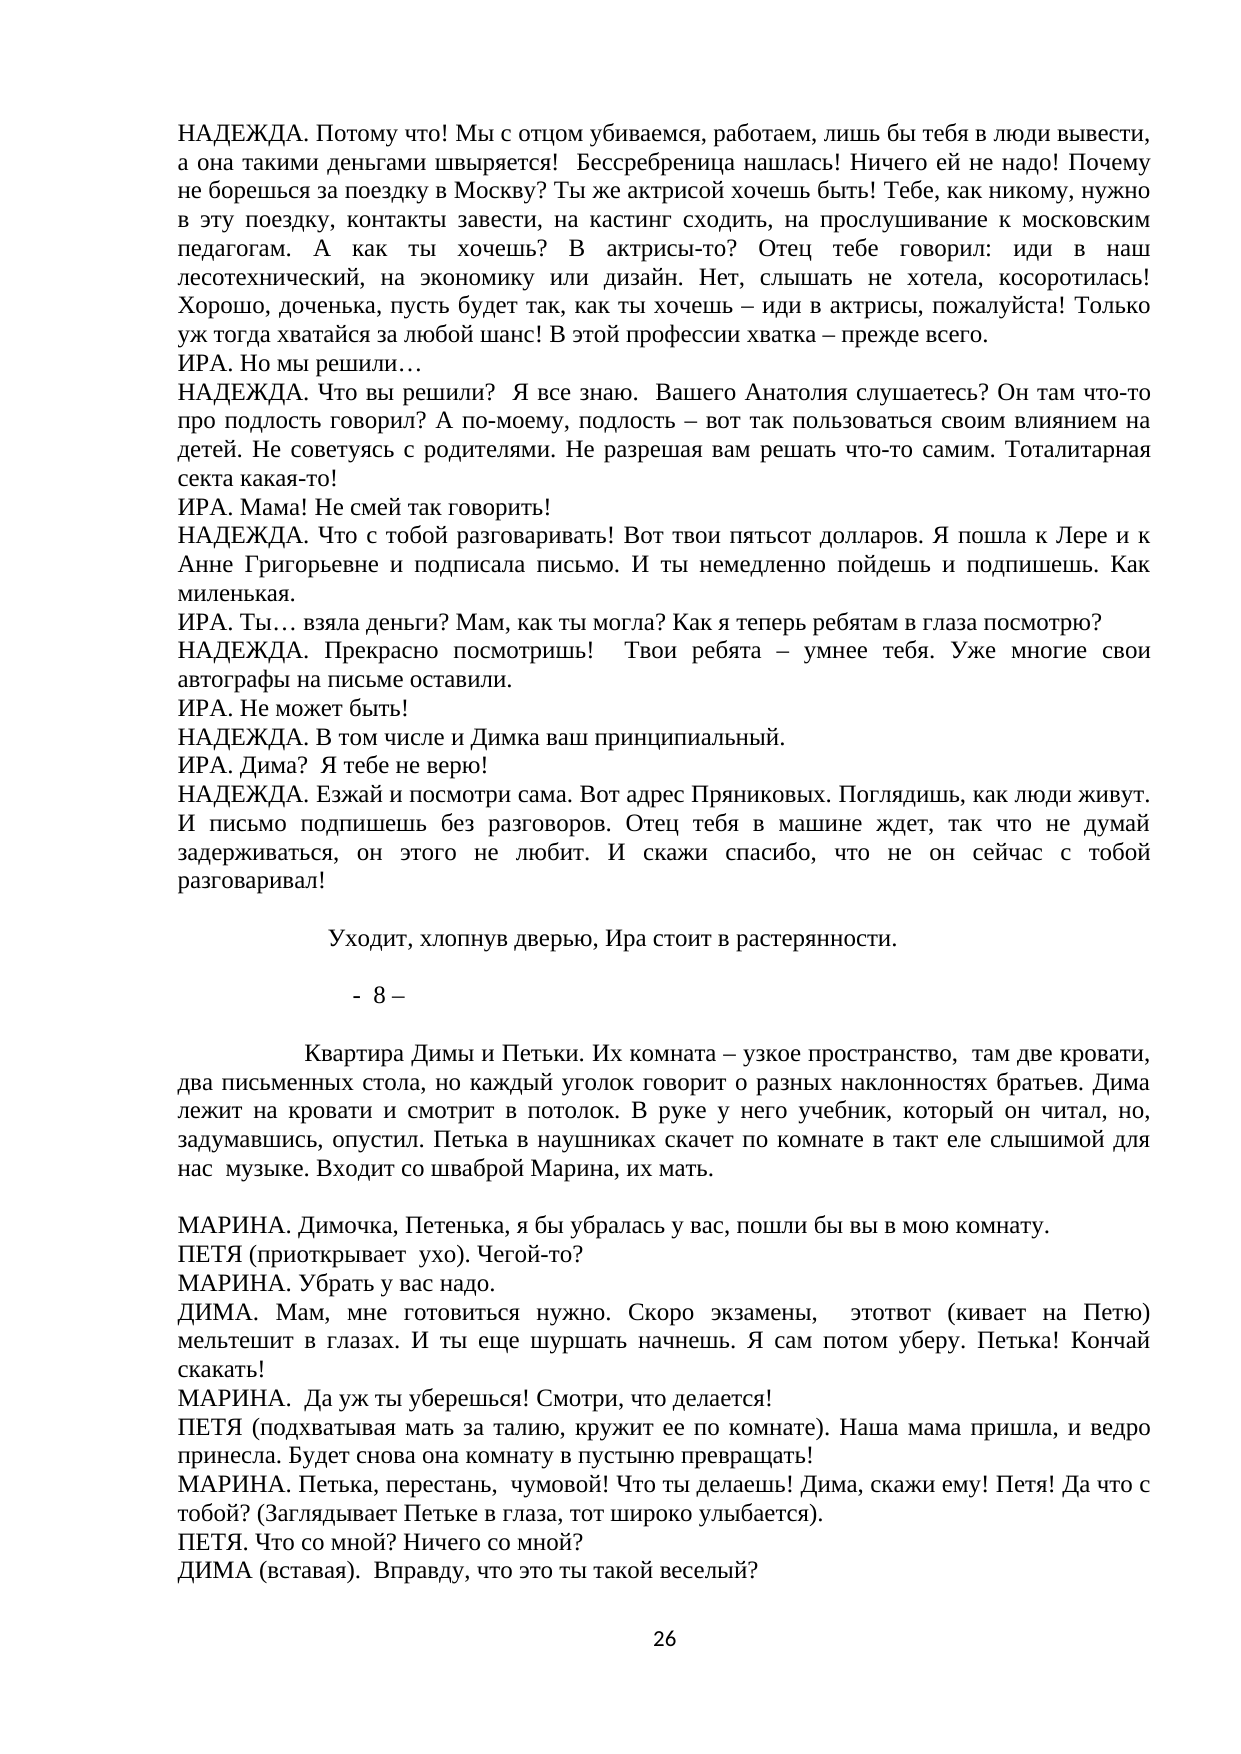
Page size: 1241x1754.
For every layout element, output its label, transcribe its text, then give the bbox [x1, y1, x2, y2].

text МАРИНА. Димочка, Петенька, я бы убралась у вас, пошли бы вы в мою комнату. [177, 1211, 1152, 1239]
text ПЕТЯ (подхватывая мать за талию, кружит ее по комнате). Наша мама пришла, и ведро принесла. Будет снова она комнату в пустыню превращать! [177, 1412, 1152, 1469]
text ИРА. Не может быть! [177, 693, 1152, 722]
text НАДЕЖДА. В том числе и Димка ваш принципиальный. [177, 722, 1152, 751]
text ИРА. Ты… взяла деньги? Мам, как ты могла? Как я теперь ребятам в глаза посмотрю? [177, 607, 1152, 636]
text НАДЕЖДА. Прекрасно посмотришь! Твои ребята – умнее тебя. Уже многие свои автографы на письме оставили. [177, 636, 1152, 693]
text НАДЕЖДА. Что вы решили? Я все знаю. Вашего Анатолия слушаетесь? Он там что-то про подлость говорил? А по-моему, подлость – вот так пользоваться своим влиянием на детей. Не советуясь с родителями. Не разрешая вам решать что-то самим. Тоталитарная секта какая-то! [177, 377, 1152, 492]
text ИРА. Мама! Не смей так говорить! [177, 492, 1152, 521]
text МАРИНА. Убрать у вас надо. [177, 1268, 1152, 1297]
text ДИМА (вставая). Вправду, что это ты такой веселый? [177, 1556, 1152, 1584]
text ИРА. Дима? Я тебе не верю! [177, 751, 1152, 779]
text ПЕТЯ. Что со мной? Ничего со мной? [177, 1527, 1152, 1556]
text - 8 – [177, 981, 1152, 1009]
text ИРА. Но мы решили… [177, 348, 1152, 377]
text ПЕТЯ (приоткрывает ухо). Чегой-то? [177, 1239, 1152, 1268]
text НАДЕЖДА. Езжай и посмотри сама. Вот адрес Пряниковых. Поглядишь, как люди живут. И письмо подпишешь без разговоров. Отец тебя в машине ждет, так что не думай задерживаться, он этого не любит. И скажи спасибо, что не он сейчас с тобой разговаривал! [177, 779, 1152, 894]
text ДИМА. Мам, мне готовиться нужно. Скоро экзамены, этотвот (кивает на Петю) мельтешит в глазах. И ты еще шуршать начнешь. Я сам потом уберу. Петька! Кончай скакать! [177, 1297, 1152, 1383]
text МАРИНА. Петька, перестань, чумовой! Что ты делаешь! Дима, скажи ему! Петя! Да что с тобой? (Заглядывает Петьке в глаза, тот широко улыбается). [177, 1469, 1152, 1527]
text НАДЕЖДА. Потому что! Мы с отцом убиваемся, работаем, лишь бы тебя в люди вывести, а она такими деньгами швыряется! Бессребреница нашлась! Ничего ей не надо! Почему не борешься за поездку в Москву? Ты же актрисой хочешь быть! Тебе, как никому, нужно в эту поездку, контакты завести, на кастинг сходить, на прослушивание к московским педагогам. А как ты хочешь? В актрисы-то? Отец тебе говорил: иди в наш лесотехнический, на экономику или дизайн. Нет, слышать не хотела, косоротилась! Хорошо, доченька, пусть будет так, как ты хочешь – иди в актрисы, пожалуйста! Только уж тогда хватайся за любой шанс! В этой профессии хватка – прежде всего. [177, 118, 1152, 348]
text Уходит, хлопнув дверью, Ира стоит в растерянности. [177, 923, 1152, 952]
text НАДЕЖДА. Что с тобой разговаривать! Вот твои пятьсот долларов. Я пошла к Лере и к Анне Григорьевне и подписала письмо. И ты немедленно пойдешь и подпишешь. Как миленькая. [177, 521, 1152, 607]
text Квартира Димы и Петьки. Их комната – узкое пространство, там две кровати, два письменных стола, но каждый уголок говорит о разных наклонностях братьев. Дима лежит на кровати и смотрит в потолок. В руке у него учебник, который он читал, но, задумавшись, опустил. Петька в наушниках скачет по комнате в такт еле слышимой для нас музыке. Входит со шваброй Марина, их мать. [177, 1038, 1152, 1182]
text МАРИНА. Да уж ты уберешься! Смотри, что делается! [177, 1383, 1152, 1412]
